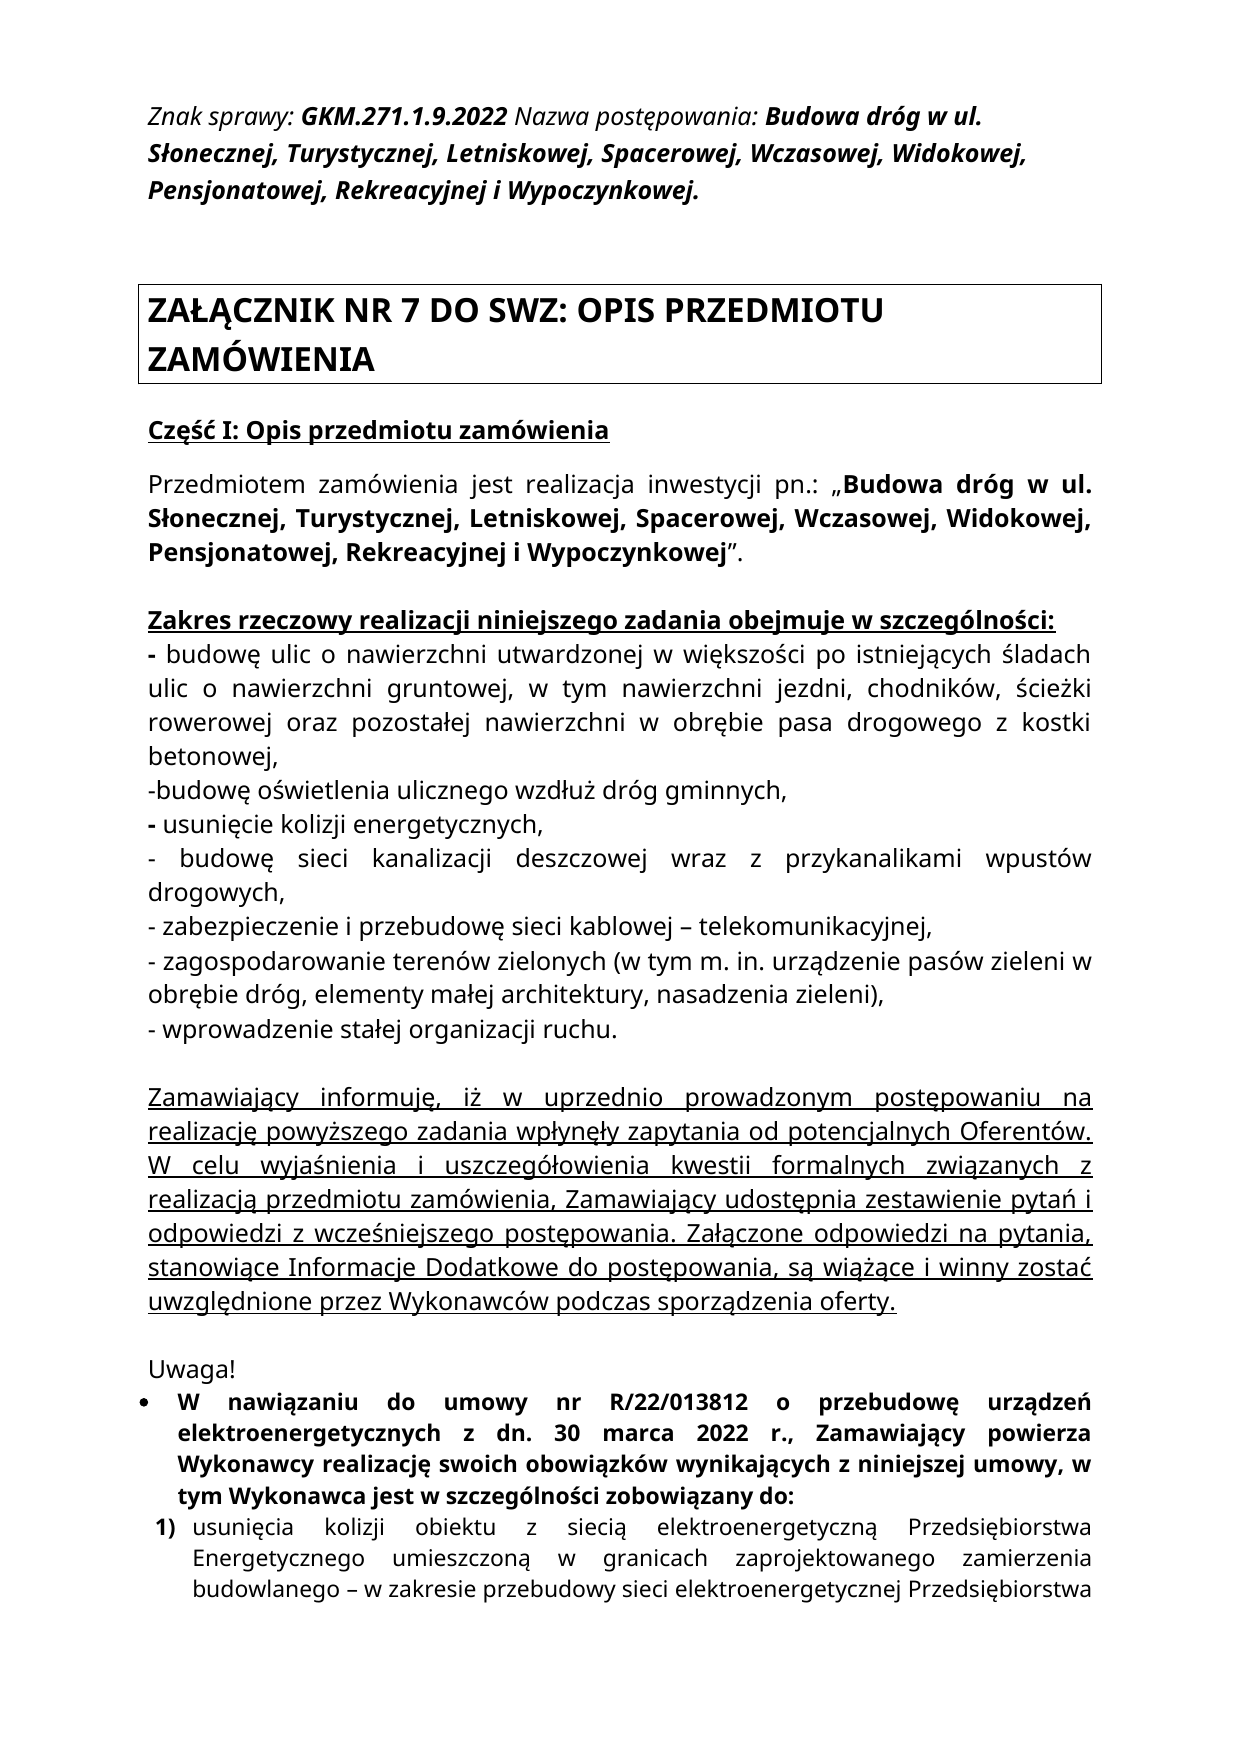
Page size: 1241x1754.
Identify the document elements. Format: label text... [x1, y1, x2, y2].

text Zamawiający informuję, iż w uprzednio prowadzonym postępowaniu na realizację powyższego zadania wpłynęły zapytania od potencjalnych Oferentów. W celu wyjaśnienia i uszczegółowienia kwestii formalnych związanych z realizacją przedmiotu zamówienia, Zamawiający udostępnia zestawienie pytań i odpowiedzi z wcześniejszego postępowania. Załączone odpowiedzi na pytania, stanowiące Informacje Dodatkowe do postępowania, są wiążące i winny zostać uwzględnione przez Wykonawców podczas sporządzenia oferty. [148, 1110, 1093, 1142]
text Część I: Opis przedmiotu zamówienia [148, 413, 1093, 447]
text - usunięcie kolizji energetycznych, [148, 807, 1093, 841]
text - zabezpieczenie i przebudowę sieci kablowej – telekomunikacyjnej, [148, 909, 1093, 943]
text - budowę sieci kanalizacji deszczowej wraz z przykanalikami wpustów drogowych, [148, 841, 1093, 909]
text Zamawiający informuję, iż w uprzednio prowadzonym postępowaniu na realizację powyższego zadania wpłynęły zapytania od potencjalnych Oferentów. W celu wyjaśnienia i uszczegółowienia kwestii formalnych związanych z realizacją przedmiotu zamówienia, Zamawiający udostępnia zestawienie pytań i odpowiedzi z wcześniejszego postępowania. Załączone odpowiedzi na pytania, stanowiące Informacje Dodatkowe do postępowania, są wiążące i winny zostać uwzględnione przez Wykonawców podczas sporządzenia oferty. [148, 1178, 1093, 1210]
text Przedmiotem zamówienia jest realizacja inwestycji pn.: „Budowa dróg w ul. Słonecznej, Turystycznej, Letniskowej, Spacerowej, Wczasowej, Widokowej, Pensjonatowej, Rekreacyjnej i Wypoczynkowej”. [148, 466, 1093, 568]
text Uwaga! [148, 1352, 1093, 1386]
text Zamawiający informuję, iż w uprzednio prowadzonym postępowaniu na realizację powyższego zadania wpłynęły zapytania od potencjalnych Oferentów. W celu wyjaśnienia i uszczegółowienia kwestii formalnych związanych z realizacją przedmiotu zamówienia, Zamawiający udostępnia zestawienie pytań i odpowiedzi z wcześniejszego postępowania. Załączone odpowiedzi na pytania, stanowiące Informacje Dodatkowe do postępowania, są wiążące i winny zostać uwzględnione przez Wykonawców podczas sporządzenia oferty. [148, 1246, 1093, 1278]
text Zamawiający informuję, iż w uprzednio prowadzonym postępowaniu na realizację powyższego zadania wpłynęły zapytania od potencjalnych Oferentów. W celu wyjaśnienia i uszczegółowienia kwestii formalnych związanych z realizacją przedmiotu zamówienia, Zamawiający udostępnia zestawienie pytań i odpowiedzi z wcześniejszego postępowania. Załączone odpowiedzi na pytania, stanowiące Informacje Dodatkowe do postępowania, są wiążące i winny zostać uwzględnione przez Wykonawców podczas sporządzenia oferty. [148, 1280, 1093, 1318]
text - wprowadzenie stałej organizacji ruchu. [148, 1011, 1093, 1045]
text Zamawiający informuję, iż w uprzednio prowadzonym postępowaniu na realizację powyższego zadania wpłynęły zapytania od potencjalnych Oferentów. W celu wyjaśnienia i uszczegółowienia kwestii formalnych związanych z realizacją przedmiotu zamówienia, Zamawiający udostępnia zestawienie pytań i odpowiedzi z wcześniejszego postępowania. Załączone odpowiedzi na pytania, stanowiące Informacje Dodatkowe do postępowania, są wiążące i winny zostać uwzględnione przez Wykonawców podczas sporządzenia oferty. [148, 1144, 1093, 1176]
subtitle ZAŁĄCZNIK NR 7 DO SWZ: OPIS PRZEDMIOTU ZAMÓWIENIA [139, 285, 1101, 383]
text -budowę oświetlenia ulicznego wzdłuż dróg gminnych, [148, 773, 1093, 807]
list W nawiązaniu do umowy nr R/22/013812 o przebudowę urządzeń elektroenergetycznych z dn. 30 marca 2022 r., Zamawiający powierza Wykonawcy realizację swoich obowiązków wynikających z niniejszej umowy, w tym Wykonawca jest w szczególności zobowiązany do: [140, 1386, 1093, 1511]
text Zakres rzeczowy realizacji niniejszego zadania obejmuje w szczególności: [148, 602, 1093, 637]
text - zagospodarowanie terenów zielonych (w tym m. in. urządzenie pasów zieleni w obrębie dróg, elementy małej architektury, nasadzenia zieleni), [148, 943, 1093, 1011]
text Zamawiający informuję, iż w uprzednio prowadzonym postępowaniu na realizację powyższego zadania wpłynęły zapytania od potencjalnych Oferentów. W celu wyjaśnienia i uszczegółowienia kwestii formalnych związanych z realizacją przedmiotu zamówienia, Zamawiający udostępnia zestawienie pytań i odpowiedzi z wcześniejszego postępowania. Załączone odpowiedzi na pytania, stanowiące Informacje Dodatkowe do postępowania, są wiążące i winny zostać uwzględnione przez Wykonawców podczas sporządzenia oferty. [148, 1212, 1093, 1244]
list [154, 1511, 1093, 1605]
text - budowę ulic o nawierzchni utwardzonej w większości po istniejących śladach ulic o nawierzchni gruntowej, w tym nawierzchni jezdni, chodników, ścieżki rowerowej oraz pozostałej nawierzchni w obrębie pasa drogowego z kostki betonowej, [148, 637, 1093, 773]
